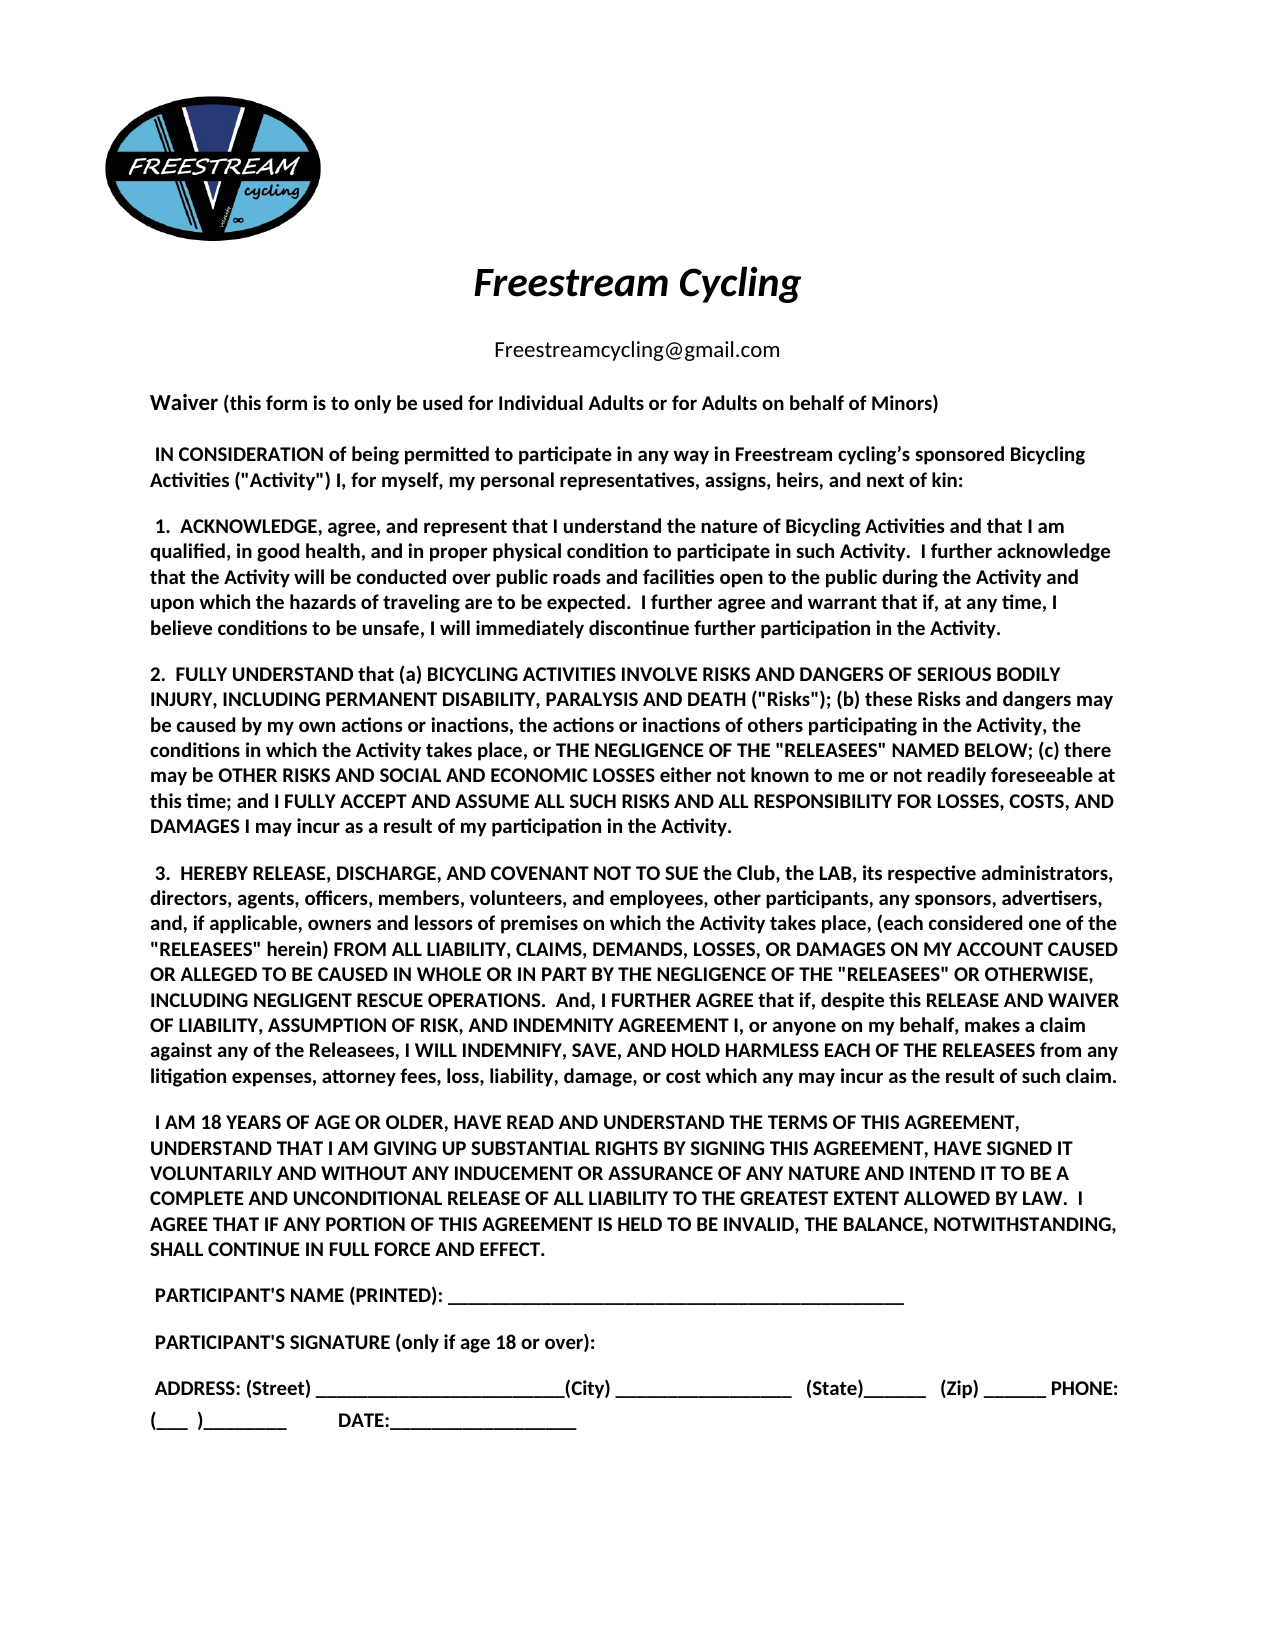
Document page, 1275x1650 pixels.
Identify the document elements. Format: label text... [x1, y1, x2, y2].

text 1. ACKNOWLEDGE, agree, and represent that I understand the nature of Bicycling Activities and that I am qualified, in good health, and in proper physical condition to participate in such Activity. I further acknowledge that the Activity will be conducted over public roads and facilities open to the public during the Activity and upon which the hazards of traveling are to be expected. I further agree and warrant that if, at any time, I believe conditions to be unsafe, I will immediately discontinue further participation in the Activity. [150, 513, 1125, 640]
text Freestream Cycling [150, 256, 1125, 307]
text PARTICIPANT'S NAME (PRINTED): ____________________________________________ [150, 1283, 1125, 1308]
picture [82, 90, 344, 248]
text Freestreamcycling@gmail.com [150, 335, 1125, 363]
text IN CONSIDERATION of being permitted to participate in any way in Freestream cycling’s sponsored Bicycling Activities ("Activity") I, for myself, my personal representatives, assigns, heirs, and next of kin: [150, 441, 1125, 492]
text 2. FULLY UNDERSTAND that (a) BICYCLING ACTIVITIES INVOLVE RISKS AND DANGERS OF SERIOUS BODILY INJURY, INCLUDING PERMANENT DISABILITY, PARALYSIS AND DEATH ("Risks"); (b) these Risks and dangers may be caused by my own actions or inactions, the actions or inactions of others participating in the Activity, the conditions in which the Activity takes place, or THE NEGLIGENCE OF THE "RELEASEES" NAMED BELOW; (c) there may be OTHER RISKS AND SOCIAL AND ECONOMIC LOSSES either not known to me or not readily foreseeable at this time; and I FULLY ACCEPT AND ASSUME ALL SUCH RISKS AND ALL RESPONSIBILITY FOR LOSSES, COSTS, AND DAMAGES I may incur as a result of my participation in the Activity. [150, 661, 1125, 839]
text ADDRESS: (Street) ________________________(City) _________________ (State)______ (Zip) ______ PHONE: (___ )________ DATE:__________________ [150, 1375, 1125, 1433]
text 3. HEREBY RELEASE, DISCHARGE, AND COVENANT NOT TO SUE the Club, the LAB, its respective administrators, directors, agents, officers, members, volunteers, and employees, other participants, any sponsors, advertisers, and, if applicable, owners and lessors of premises on which the Activity takes place, (each considered one of the "RELEASEES" herein) FROM ALL LIABILITY, CLAIMS, DEMANDS, LOSSES, OR DAMAGES ON MY ACCOUNT CAUSED OR ALLEGED TO BE CAUSED IN WHOLE OR IN PART BY THE NEGLIGENCE OF THE "RELEASEES" OR OTHERWISE, INCLUDING NEGLIGENT RESCUE OPERATIONS. And, I FURTHER AGREE that if, despite this RELEASE AND WAIVER OF LIABILITY, ASSUMPTION OF RISK, AND INDEMNITY AGREEMENT I, or anyone on my behalf, makes a claim against any of the Releasees, I WILL INDEMNIFY, SAVE, AND HOLD HARMLESS EACH OF THE RELEASEES from any litigation expenses, attorney fees, loss, liability, damage, or cost which any may incur as the result of such claim. [150, 860, 1125, 1088]
text PARTICIPANT'S SIGNATURE (only if age 18 or over): [150, 1329, 1125, 1354]
text I AM 18 YEARS OF AGE OR OLDER, HAVE READ AND UNDERSTAND THE TERMS OF THIS AGREEMENT, UNDERSTAND THAT I AM GIVING UP SUBSTANTIAL RIGHTS BY SIGNING THIS AGREEMENT, HAVE SIGNED IT VOLUNTARILY AND WITHOUT ANY INDUCEMENT OR ASSURANCE OF ANY NATURE AND INTEND IT TO BE A COMPLETE AND UNCONDITIONAL RELEASE OF ALL LIABILITY TO THE GREATEST EXTENT ALLOWED BY LAW. I AGREE THAT IF ANY PORTION OF THIS AGREEMENT IS HELD TO BE INVALID, THE BALANCE, NOTWITHSTANDING, SHALL CONTINUE IN FULL FORCE AND EFFECT. [150, 1109, 1125, 1262]
text Waiver (this form is to only be used for Individual Adults or for Adults on behalf of Minors) [150, 388, 1125, 416]
